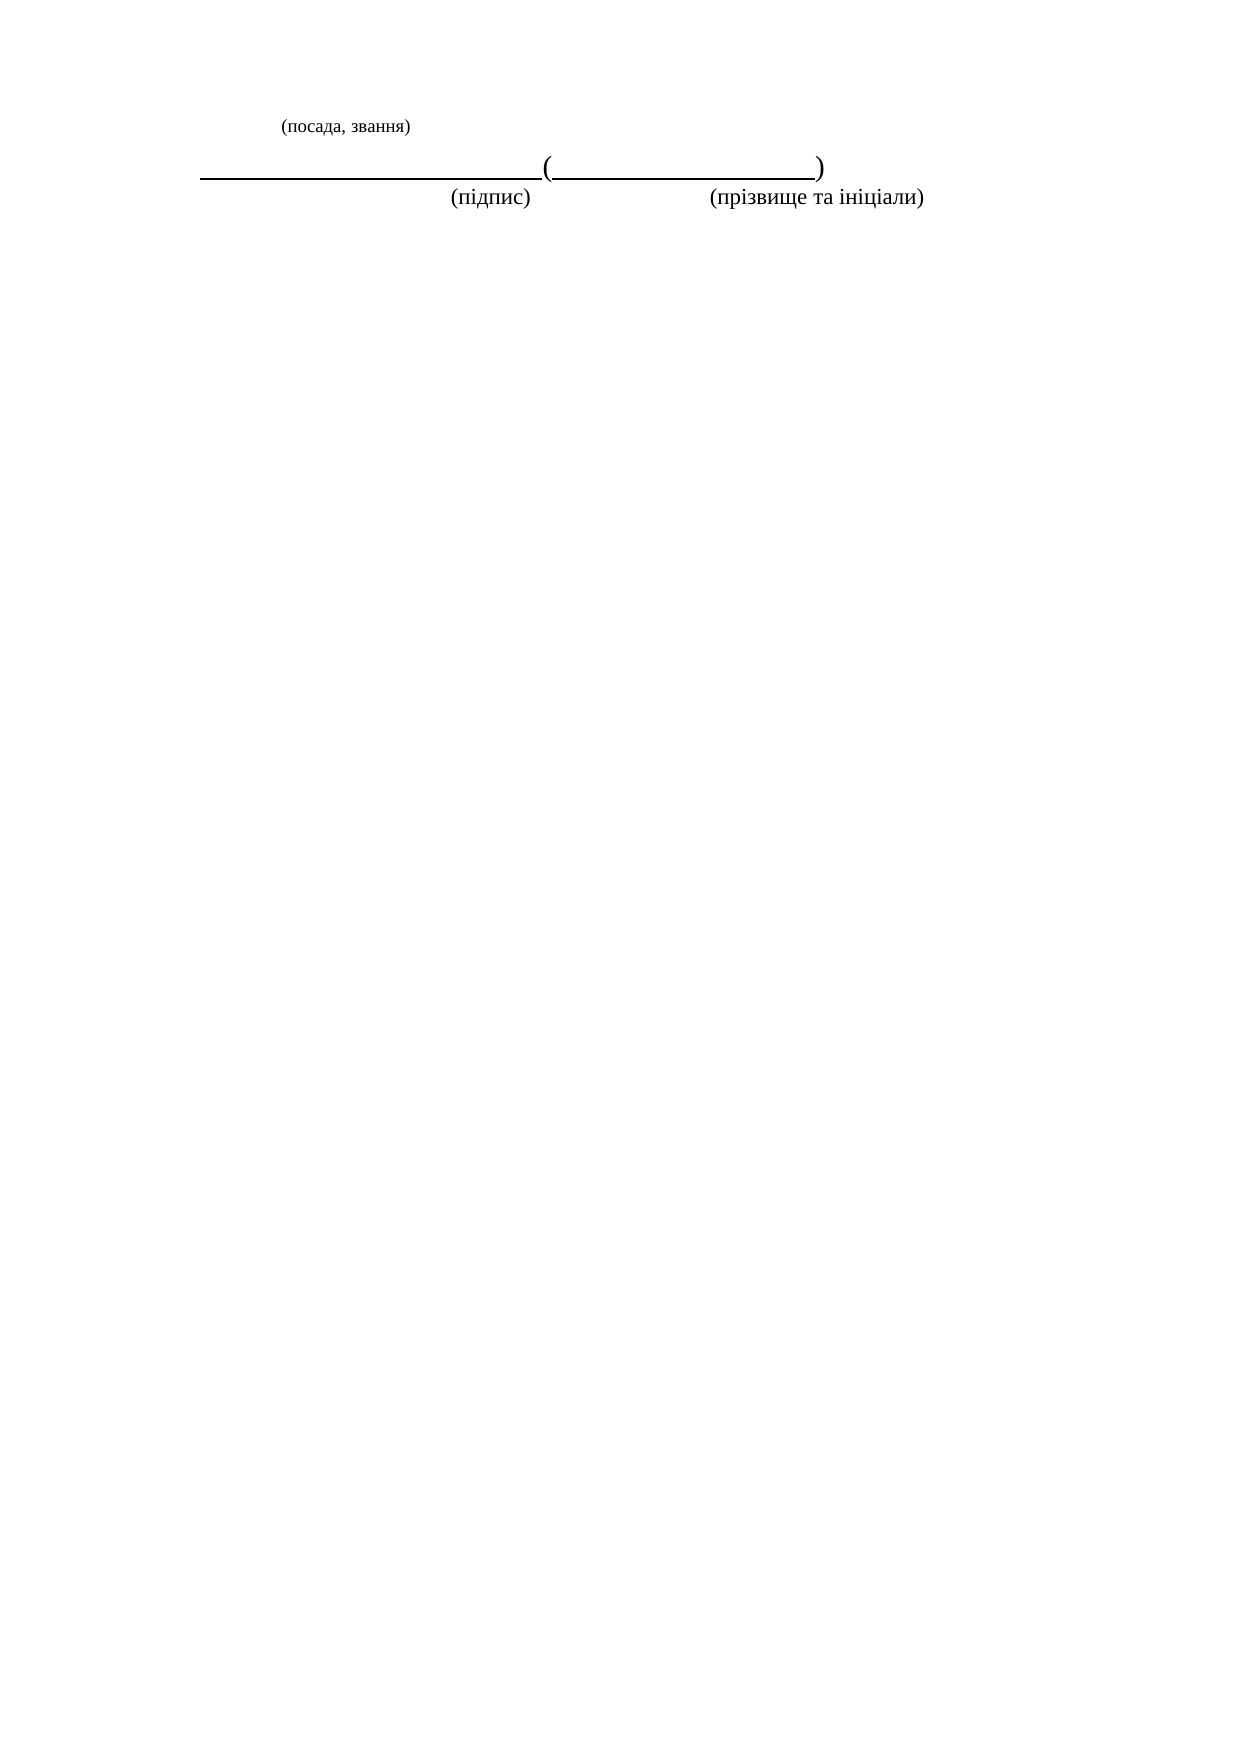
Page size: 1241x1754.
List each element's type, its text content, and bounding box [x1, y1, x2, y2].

text ( ) [200, 149, 1065, 183]
text (посада, звання) [281, 114, 1065, 136]
text (підпис) (прізвище та ініціали) [451, 183, 1065, 209]
